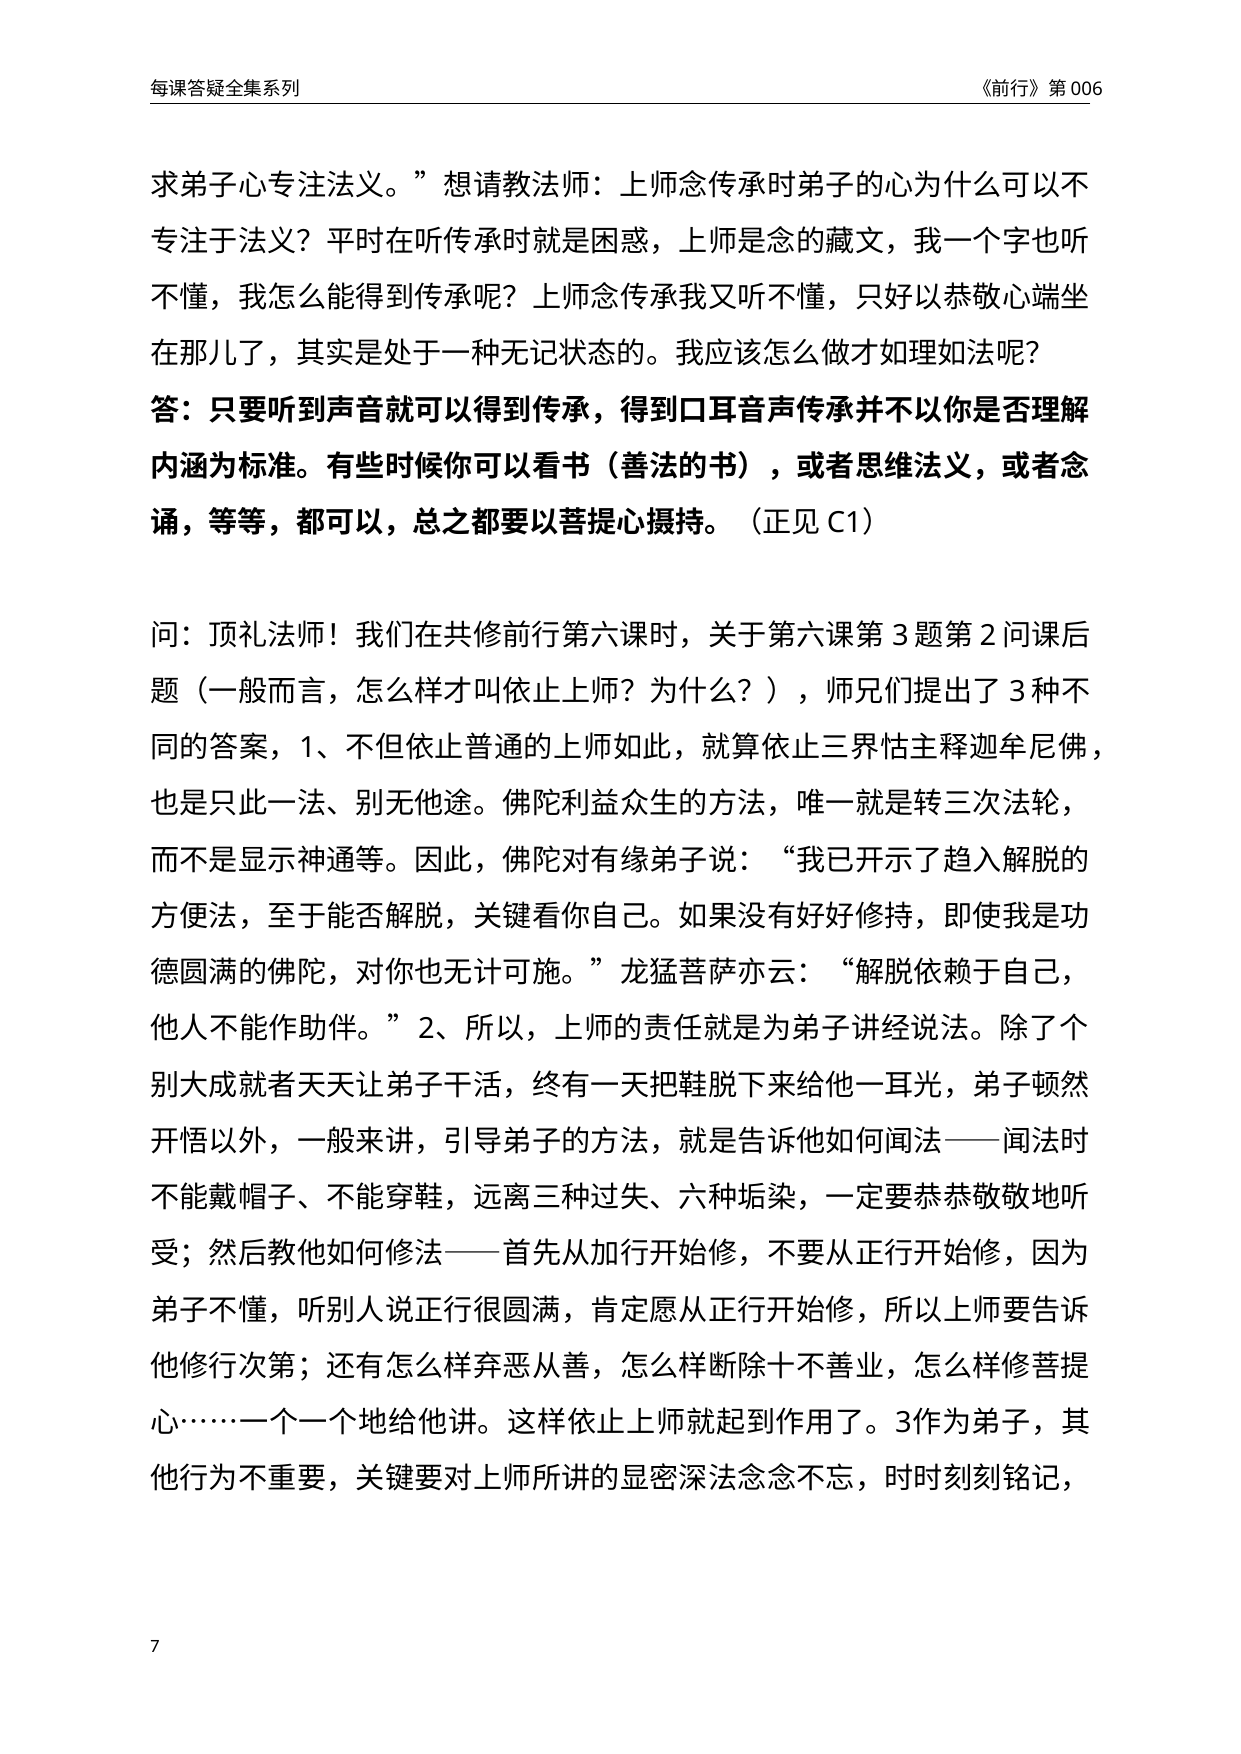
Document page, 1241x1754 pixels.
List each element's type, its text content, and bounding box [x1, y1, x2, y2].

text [150, 600, 1090, 1500]
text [150, 150, 1090, 375]
text 答：只要听到声音就可以得到传承，得到口耳音声传承并不以你是否理解内涵为标准。有些时候你可以看书（善法的书），或者思维法义，或者念诵，等等，都可以，总之都要以菩提心摄持。（正见C1） [150, 375, 1090, 544]
